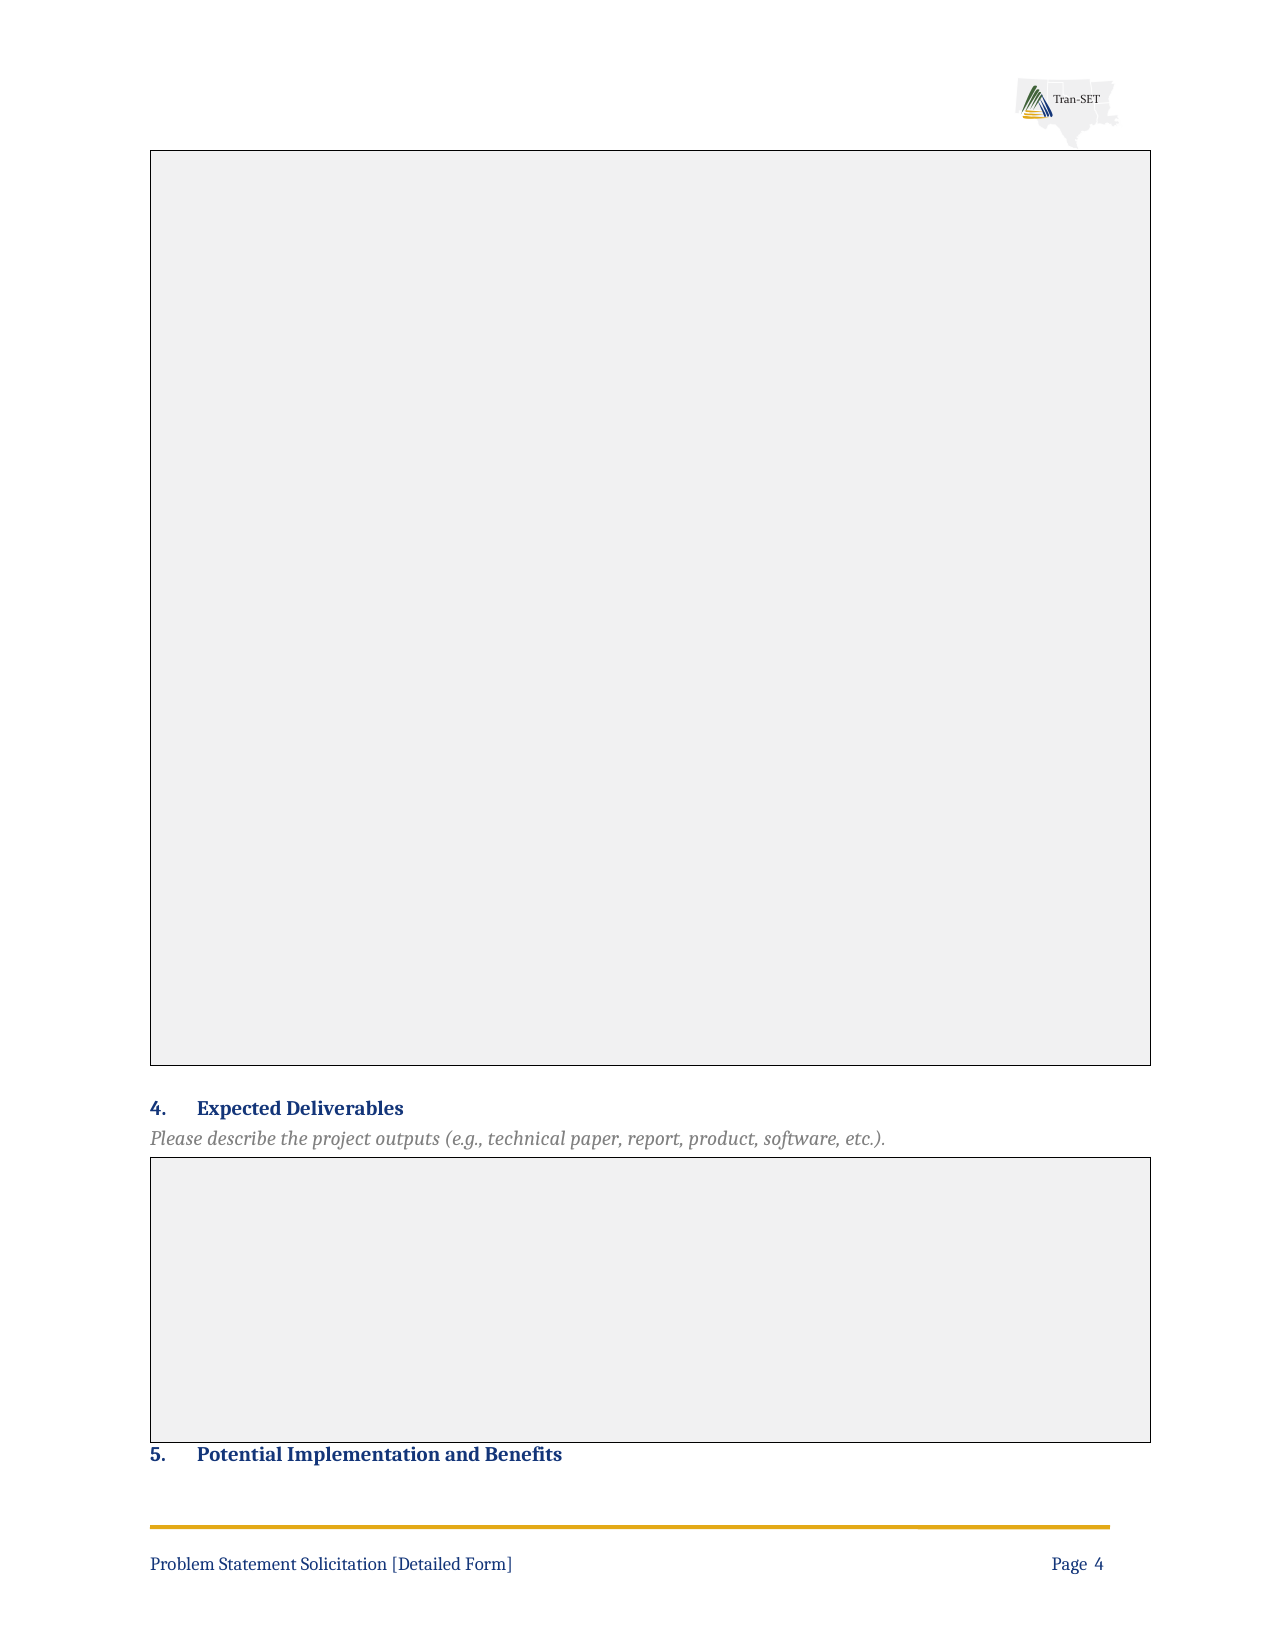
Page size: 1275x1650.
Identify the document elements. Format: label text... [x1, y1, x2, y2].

table_header [151, 151, 1150, 1065]
text 4. Expected Deliverables [150, 1096, 1125, 1120]
picture [1011, 75, 1125, 150]
text 5. Potential Implementation and Benefits [150, 1443, 1125, 1467]
table_header [151, 1158, 1150, 1442]
text Please describe the project outputs (e.g., technical paper, report, product, software, etc.). [150, 1126, 1125, 1150]
